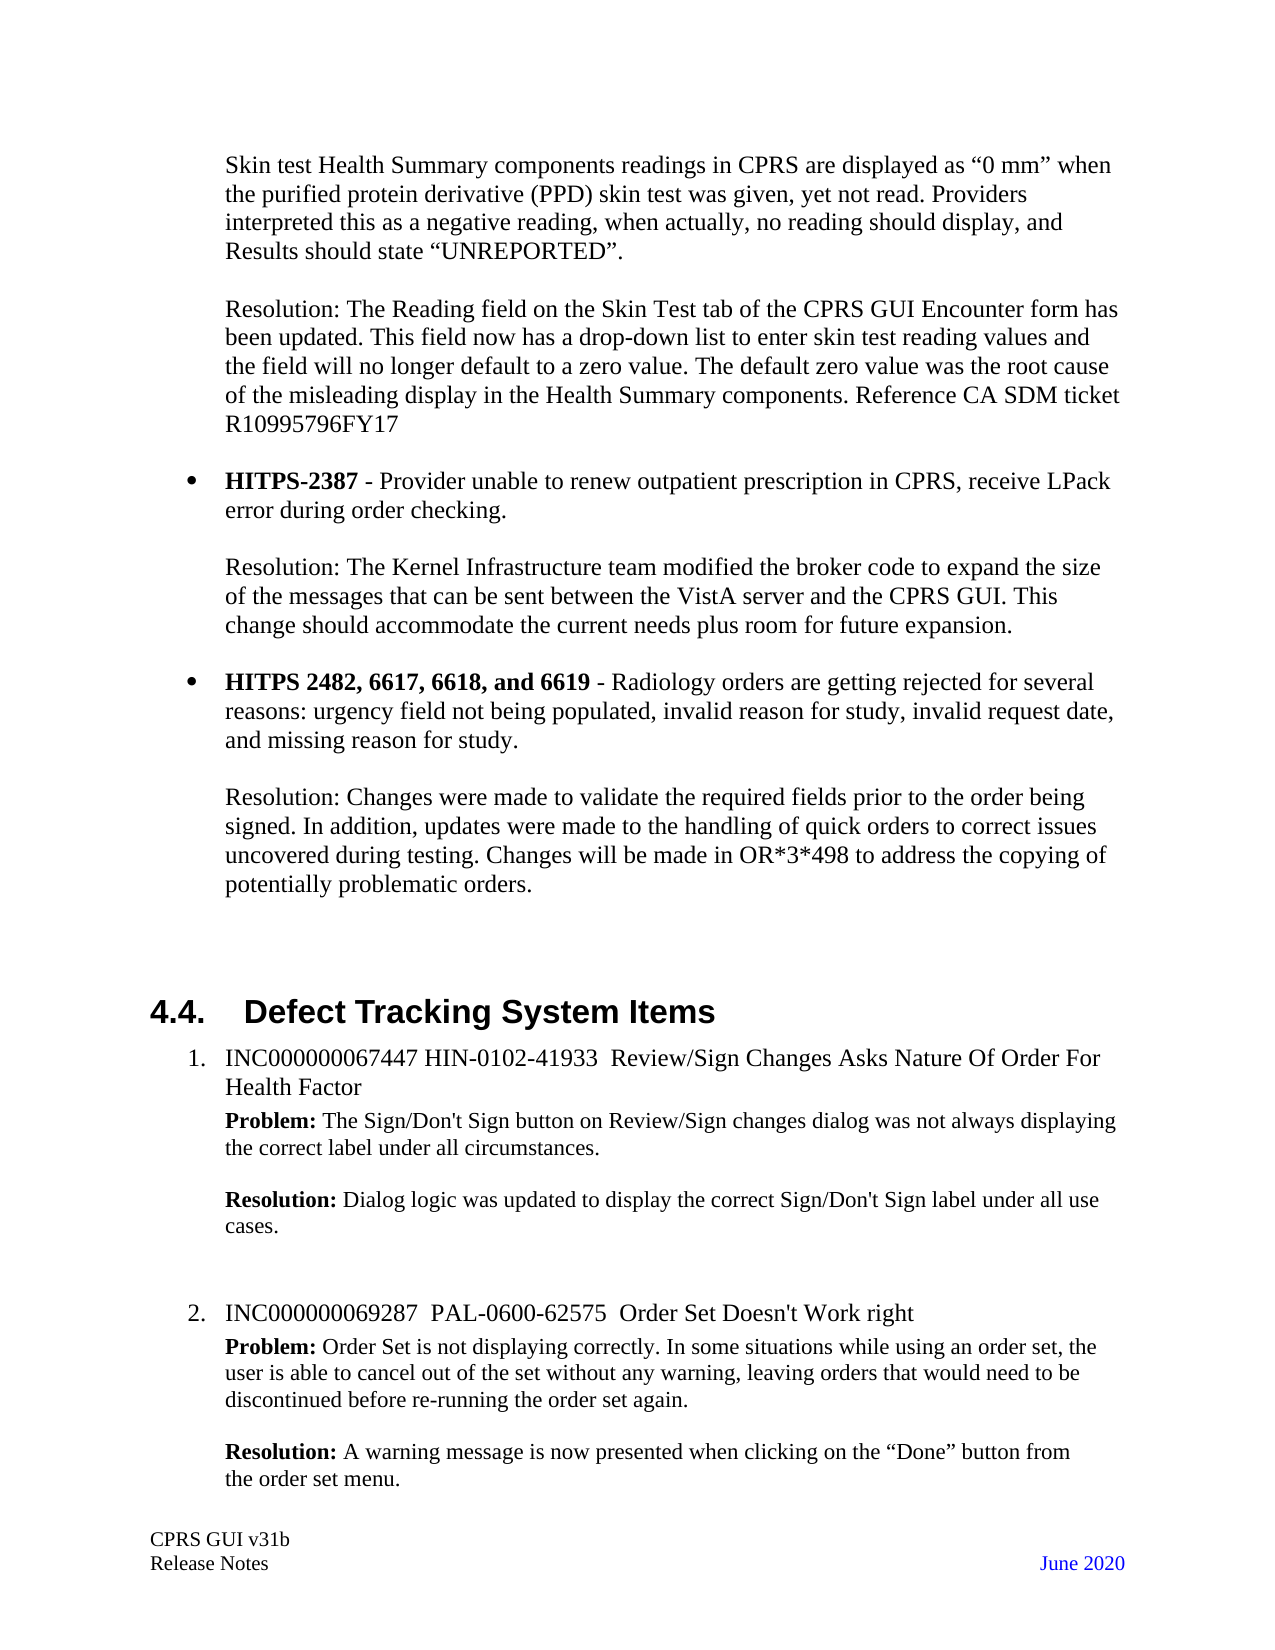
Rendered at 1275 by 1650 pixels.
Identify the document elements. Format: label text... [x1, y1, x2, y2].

list HITPS 2482, 6617, 6618, and 6619 - Radiology orders are getting rejected for several reasons: urgency field not being populated, invalid reason for study, invalid request date, and missing reason for study. [187, 667, 1125, 754]
text Resolution: Changes were made to validate the required fields prior to the order being signed. In addition, updates were made to the handling of quick orders to correct issues uncovered during testing. Changes will be made in OR*3*498 to address the copying of potentially problematic orders. [225, 782, 1125, 897]
text Resolution: The Reading field on the Skin Test tab of the CPRS GUI Encounter form has been updated. This field now has a drop-down list to enter skin test reading values and the field will no longer default to a zero value. The default zero value was the root cause of the misleading display in the Health Summary components. Reference CA SDM ticket R10995796FY17 [225, 294, 1125, 437]
text Skin test Health Summary components readings in CPRS are displayed as “0 mm” when the purified protein derivative (PPD) skin test was given, yet not read. Providers interpreted this as a negative reading, when actually, no reading should display, and Results should state “UNREPORTED”. [225, 150, 1125, 265]
text the order set menu. [225, 1465, 1125, 1491]
text INC000000069287 PAL-0600-62575 Order Set Doesn't Work right [187, 1298, 1125, 1327]
subtitle Defect Tracking System Items [150, 992, 1125, 1031]
text Problem: The Sign/Don't Sign button on Review/Sign changes dialog was not always displaying the correct label under all circumstances. [225, 1107, 1125, 1160]
text Resolution: A warning message is now presented when clicking on the “Done” button from [225, 1438, 1125, 1465]
text Problem: Order Set is not displaying correctly. In some situations while using an order set, the user is able to cancel out of the set without any warning, leaving orders that would need to be discontinued before re-running the order set again. [225, 1333, 1125, 1412]
text Resolution: Dialog logic was updated to display the correct Sign/Don't Sign label under all use cases. [225, 1186, 1125, 1239]
text Resolution: The Kernel Infrastructure team modified the broker code to expand the size of the messages that can be sent between the VistA server and the CPRS GUI. This change should accommodate the current needs plus room for future expansion. [225, 552, 1125, 639]
list HITPS-2387 - Provider unable to renew outpatient prescription in CPRS, receive LPack error during order checking. [187, 466, 1125, 524]
text INC000000067447 HIN-0102-41933 Review/Sign Changes Asks Nature Of Order For Health Factor [187, 1043, 1125, 1101]
